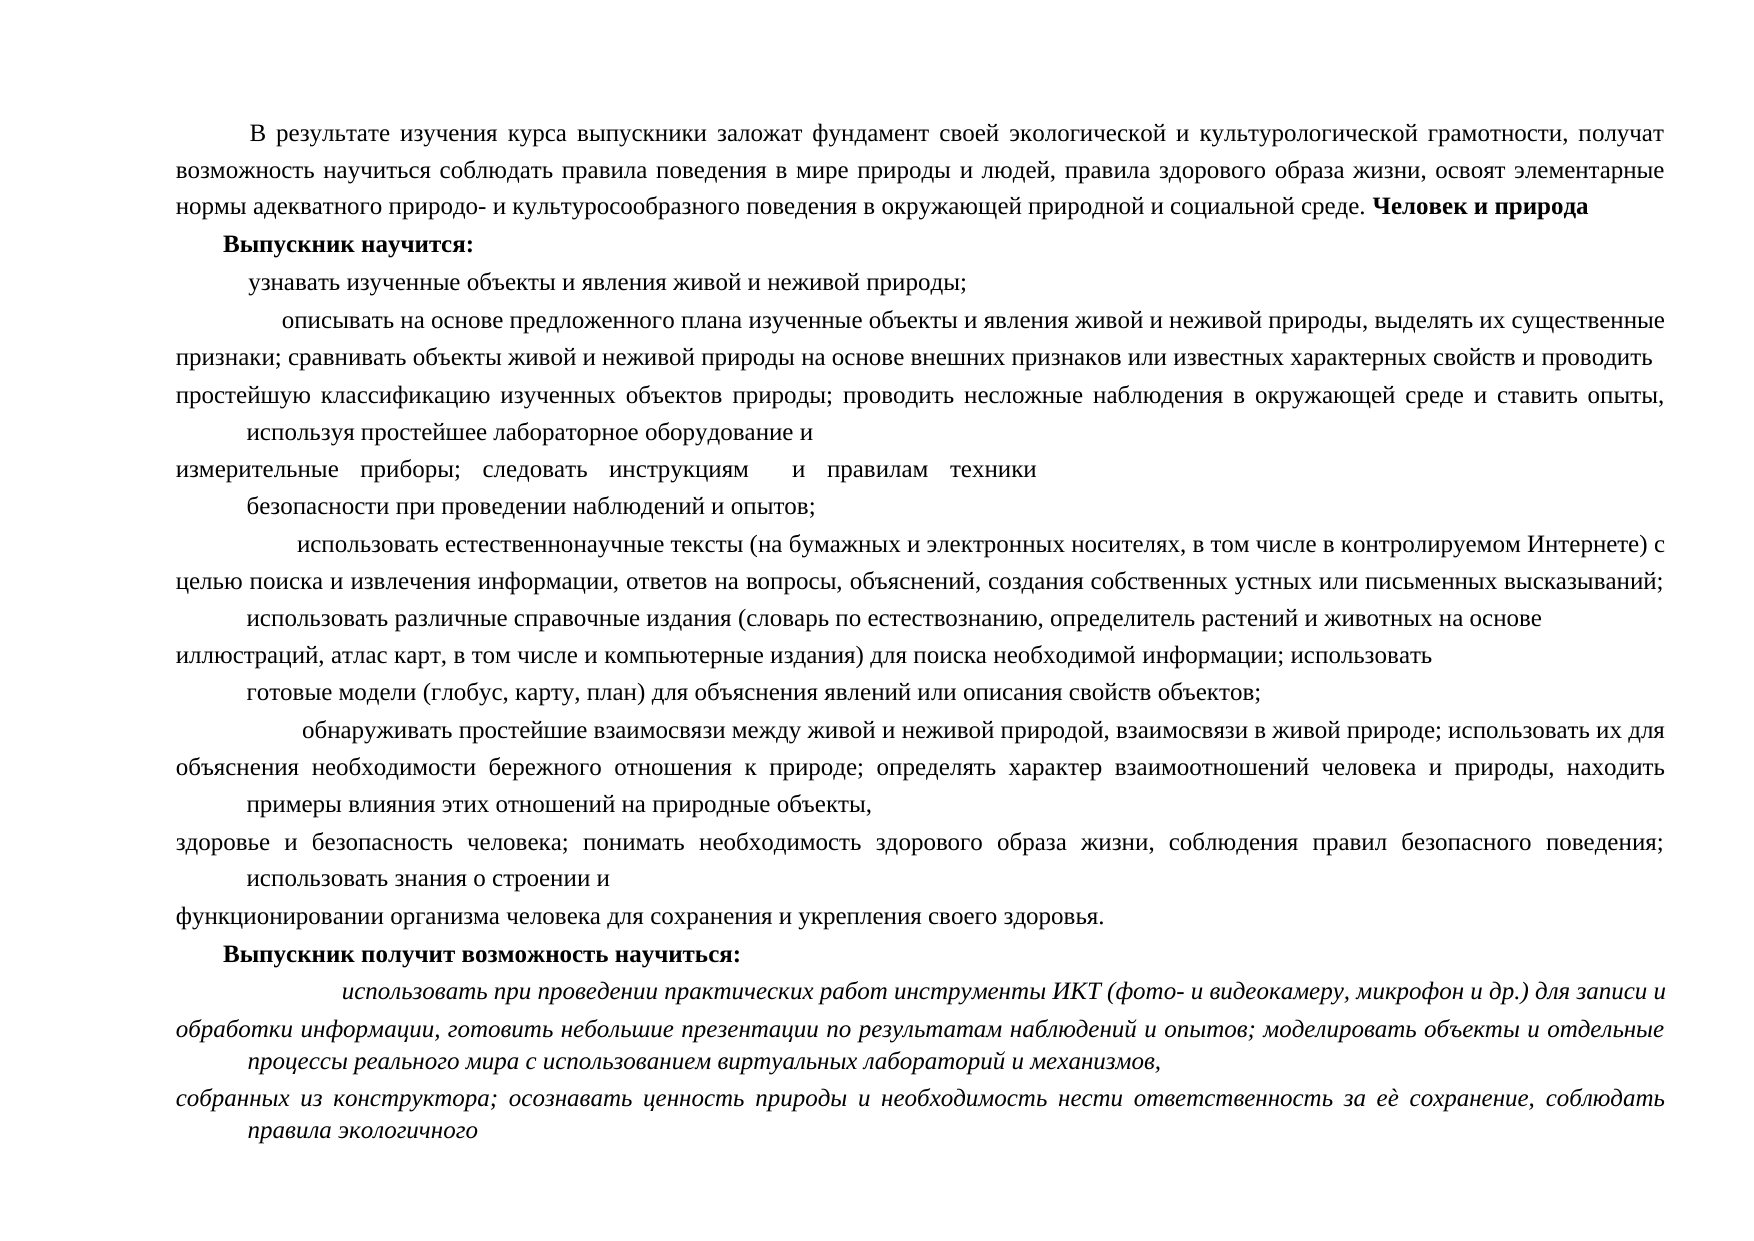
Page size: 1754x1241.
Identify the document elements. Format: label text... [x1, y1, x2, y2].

text объяснения необходимости бережного отношения к природе; определять характер взаимоотношений человека и природы, находить примеры влияния этих отношений на природные объекты, [176, 752, 1666, 818]
text обнаруживать простейшие взаимосвязи между живой и неживой природой, взаимосвязи в живой природе; использовать их для [148, 715, 1666, 743]
text здоровье и безопасность человека; понимать необходимость здорового образа жизни, соблюдения правил безопасного поведения; использовать знания о строении и [176, 827, 1666, 892]
text В результате изучения курса выпускники заложат фундамент своей экологической и культурологической грамотности, получат возможность научиться соблюдать правила поведения в мире природы и людей, правила здорового образа жизни, освоят элементарные нормы адекватного природо- и культуросообразного поведения в окружающей природной и социальной среде. Человек и природа [176, 118, 1666, 220]
text Выпускник научится: [223, 229, 1672, 258]
text простейшую классификацию изученных объектов природы; проводить несложные наблюдения в окружающей среде и ставить опыты, используя простейшее лабораторное оборудование и [176, 380, 1666, 445]
text функционировании организма человека для сохранения и укрепления своего здоровья. [176, 901, 1666, 930]
text собранных из конструктора; осознавать ценность природы и необходимость нести ответственность за еѐ сохранение, соблюдать правила экологичного [176, 1083, 1666, 1144]
text целью поиска и извлечения информации, ответов на вопросы, объяснений, создания собственных устных или письменных высказываний; использовать различные справочные издания (словарь по естествознанию, определитель растений и животных на основе [176, 566, 1666, 631]
text Выпускник получит возможность научиться: [223, 939, 1672, 967]
text узнавать изученные объекты и явления живой и неживой природы; [248, 267, 1666, 296]
text описывать на основе предложенного плана изученные объекты и явления живой и неживой природы, выделять их существенные [148, 305, 1666, 333]
text измерительные приборы; следовать инструкциям и правилам техники безопасности при проведении наблюдений и опытов; [176, 454, 1037, 519]
text иллюстраций, атлас карт, в том числе и компьютерные издания) для поиска необходимой информации; использовать готовые модели (глобус, карту, план) для объяснения явлений или описания свойств объектов; [176, 641, 1434, 706]
text обработки информации, готовить небольшие презентации по результатам наблюдений и опытов; моделировать объекты и отдельные процессы реального мира с использованием виртуальных лабораторий и механизмов, [176, 1014, 1666, 1075]
text использовать естественно­научные тексты (на бумажных и электронных носителях, в том числе в контролируемом Интернете) с [148, 529, 1666, 557]
text признаки; сравнивать объекты живой и неживой природы на основе внешних признаков или известных характерных свойств и проводить [176, 342, 1666, 371]
text использовать при проведении практических работ инструменты ИКТ (фото- и видеокамеру, микрофон и др.) для записи и [148, 976, 1666, 1005]
